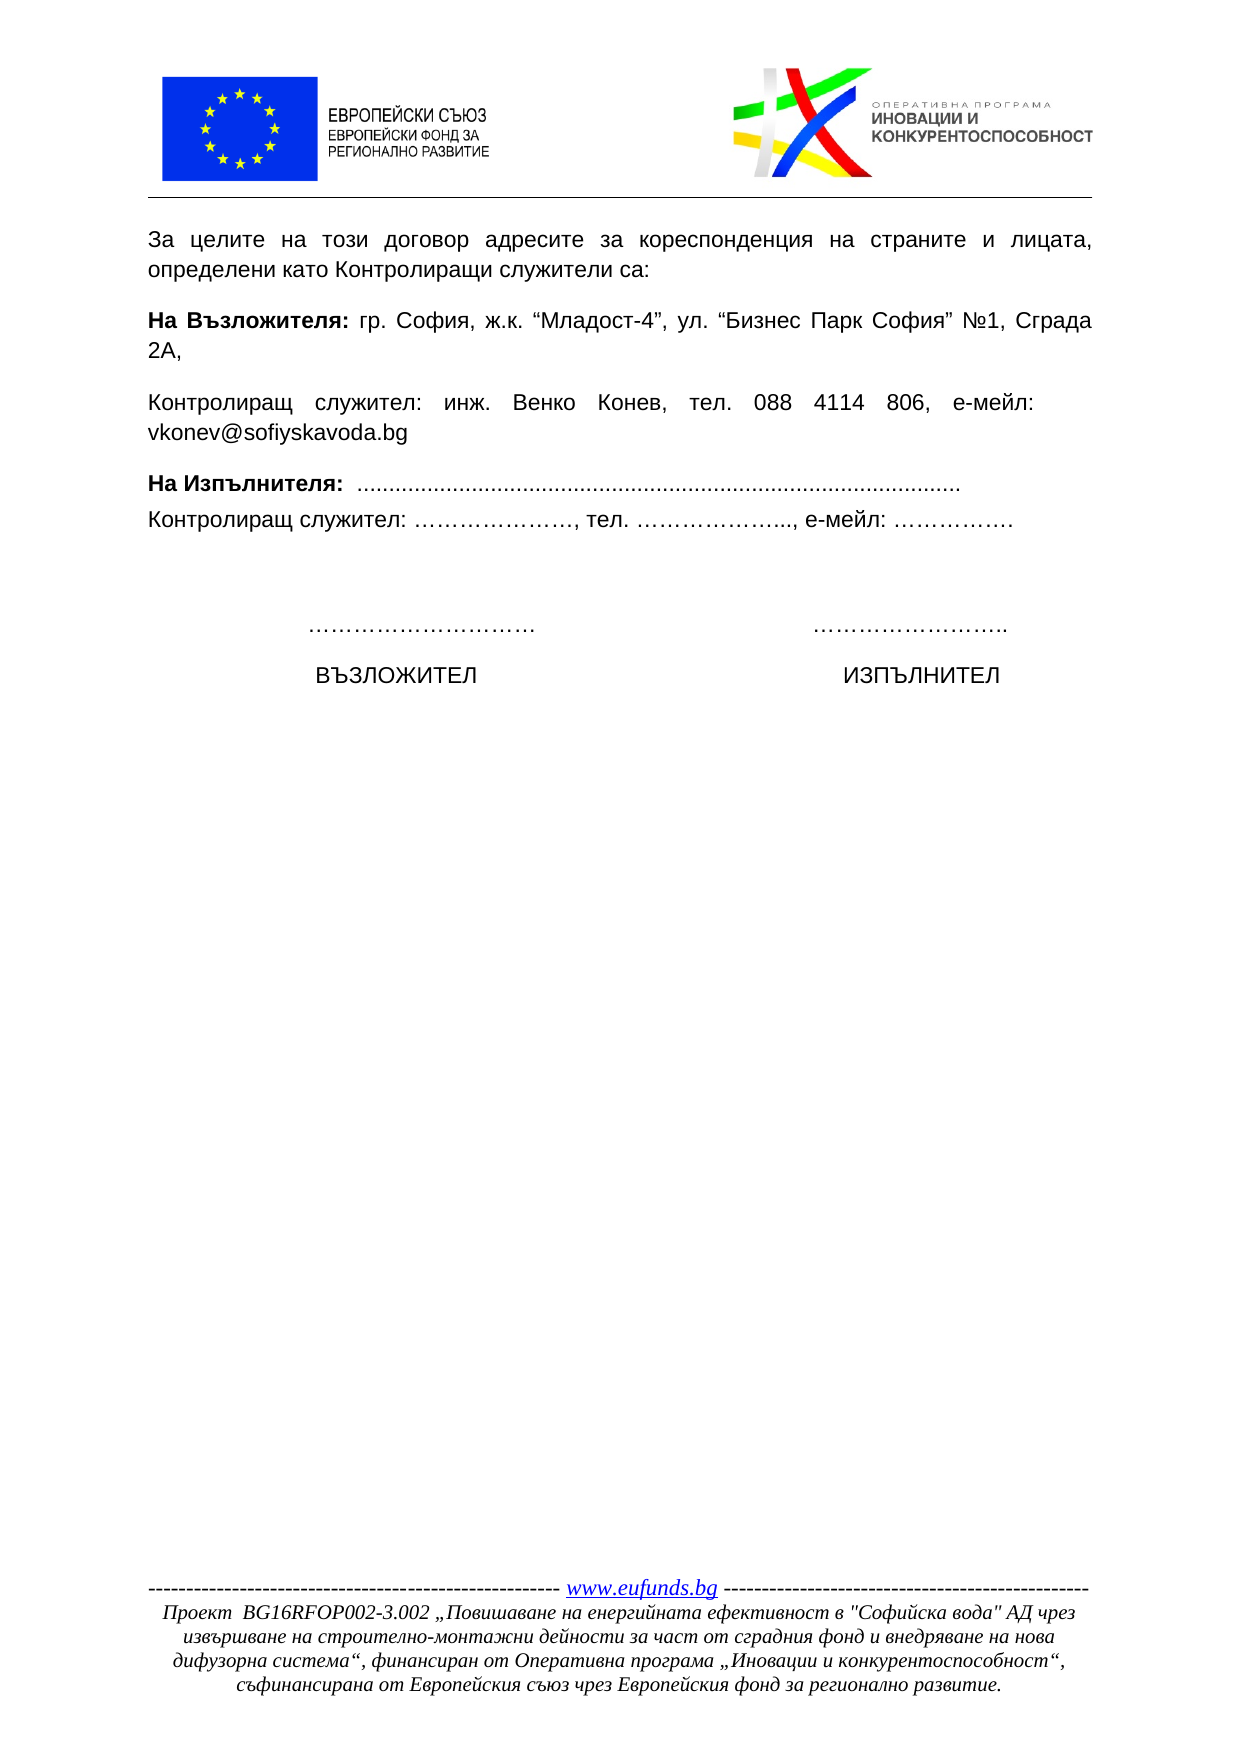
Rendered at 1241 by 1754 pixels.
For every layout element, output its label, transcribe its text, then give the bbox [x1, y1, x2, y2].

text На Изпълнителя: ............................................................................................... [148, 470, 1092, 496]
text Контролиращ служител: …………………, тел. ………………..., е-мейл: ……………. [148, 506, 1035, 533]
text Контролиращ служител: инж. Венко Конев, тел. 088 4114 806, е-мейл: vkonev@sofiyskavoda.bg [148, 388, 1035, 445]
text ВЪЗЛОЖИТЕЛ ИЗПЪЛНИТЕЛ [223, 662, 1092, 689]
picture [147, 65, 518, 195]
text ………………………… …………………….. [223, 611, 1092, 638]
picture [707, 44, 1093, 195]
text На Възложителя: гр. София, ж.к. “Младост-4”, ул. “Бизнес Парк София” №1, Сграда 2А, [148, 307, 1092, 364]
text За целите на този договор адресите за кореспонденция на страните и лицата, определени като Контролиращи служители са: [148, 226, 1092, 283]
